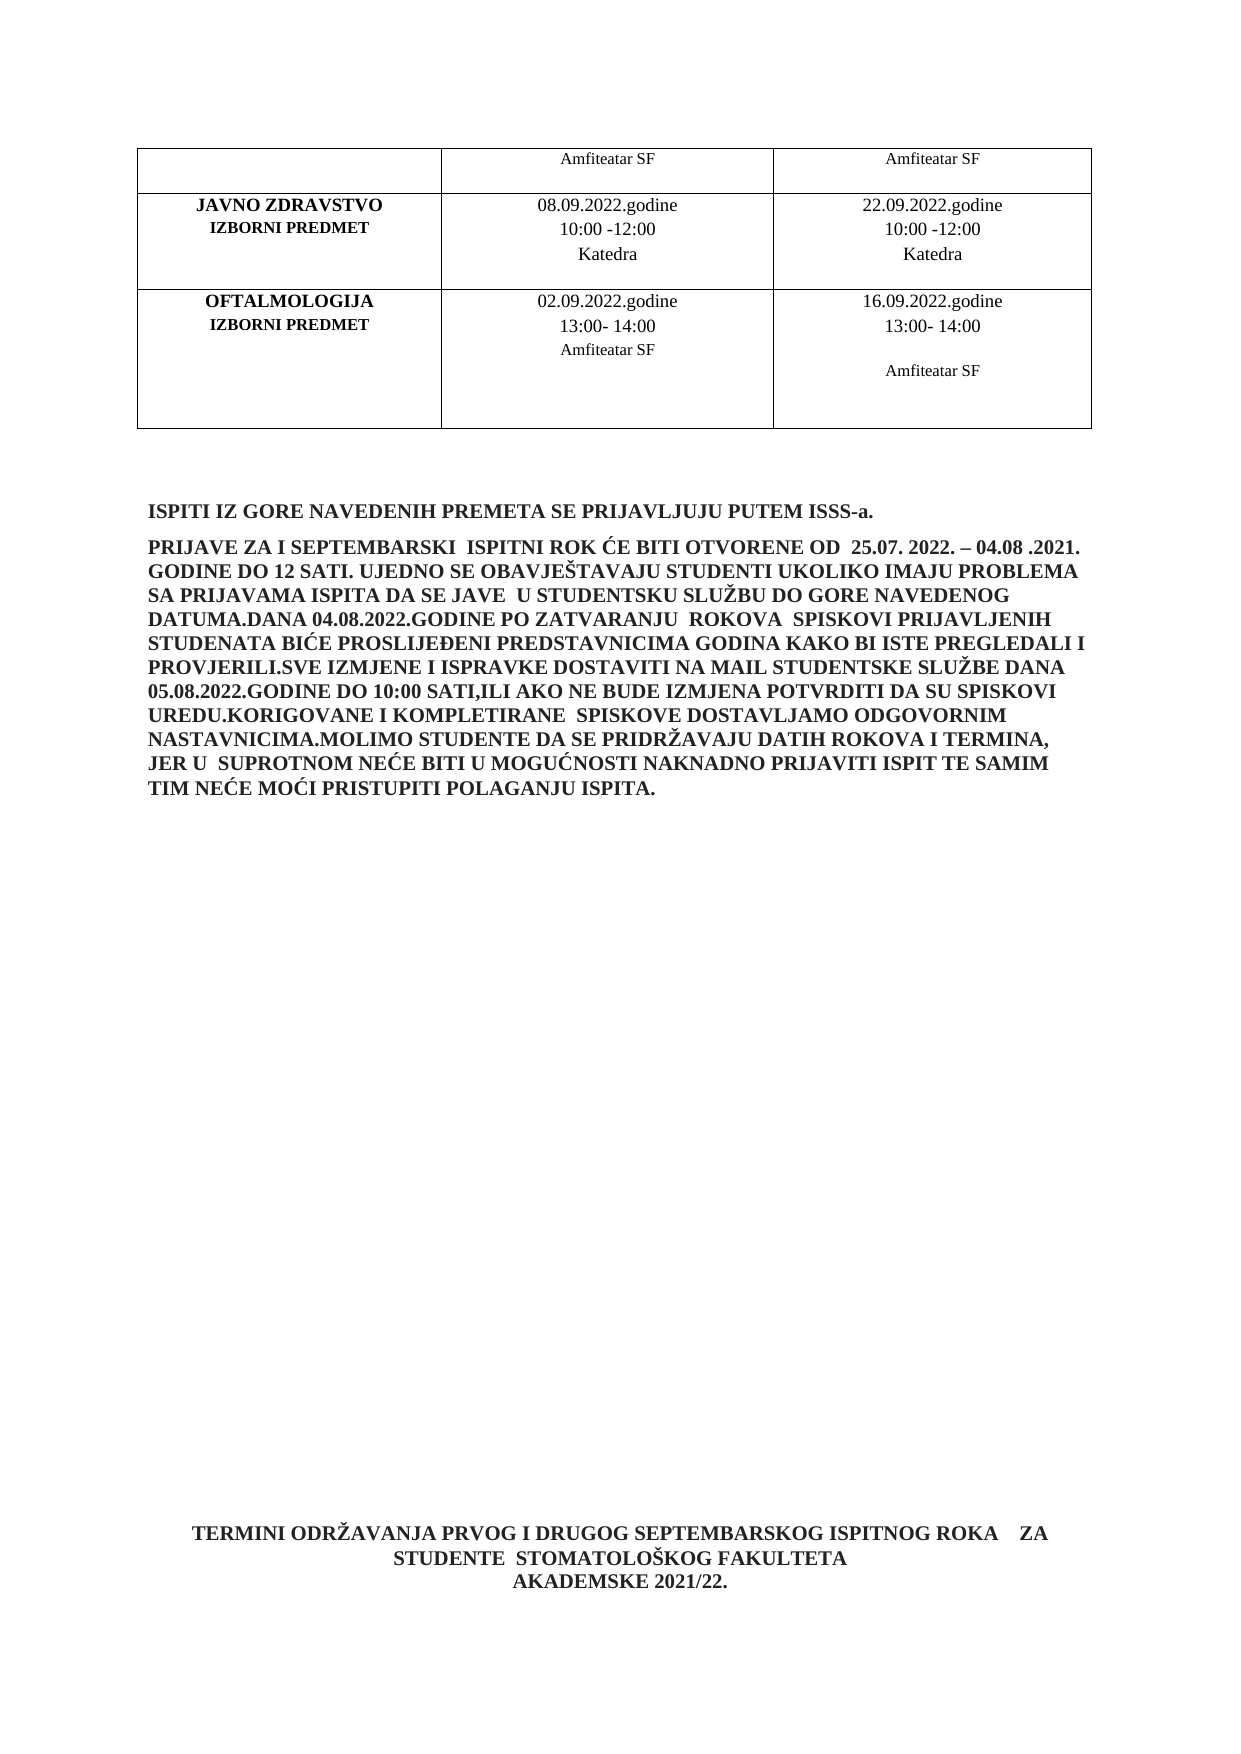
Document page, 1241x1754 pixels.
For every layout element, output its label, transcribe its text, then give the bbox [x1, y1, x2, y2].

table_cell 16.09.2022.godine 13:00- 14:00 Amfiteatar SF [774, 290, 1091, 428]
table_cell JAVNO ZDRAVSTVO IZBORNI PREDMET [138, 194, 441, 289]
table_cell OFTALMOLOGIJA IZBORNI PREDMET [138, 290, 441, 428]
table_cell 08.09.2022.godine 10:00 -12:00 Katedra [442, 194, 773, 289]
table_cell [138, 149, 441, 192]
table_cell 22.09.2022.godine 10:00 -12:00 Katedra [774, 194, 1091, 289]
text TERMINI ODRŽAVANJA PRVOG I DRUGOG SEPTEMBARSKOG ISPITNOG ROKA ZA STUDENTE STOMATOLOŠKOG FAKULTETA AKADEMSKE 2021/22. [148, 1521, 1093, 1593]
table_cell 02.09.2022.godine 13:00- 14:00 Amfiteatar SF [442, 290, 773, 428]
text ISPITI IZ GORE NAVEDENIH PREMETA SE PRIJAVLJUJU PUTEM ISSS-a. [148, 499, 1093, 523]
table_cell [442, 149, 773, 192]
text PRIJAVE ZA I SEPTEMBARSKI ISPITNI ROK ĆE BITI OTVORENE OD 25.07. 2022. – 04.08 .2021. GODINE DO 12 SATI. UJEDNO SE OBAVJEŠTAVAJU STUDENTI UKOLIKO IMAJU PROBLEMA SA PRIJAVAMA ISPITA DA SE JAVE U STUDENTSKU SLUŽBU DO GORE NAVEDENOG DATUMA.DANA 04.08.2022.GODINE PO ZATVARANJU ROKOVA SPISKOVI PRIJAVLJENIH STUDENATA BIĆE PROSLIJEĐENI PREDSTAVNICIMA GODINA KAKO BI ISTE PREGLEDALI I PROVJERILI.SVE IZMJENE I ISPRAVKE DOSTAVITI NA MAIL STUDENTSKE SLUŽBE DANA 05.08.2022.GODINE DO 10:00 SATI,ILI AKO NE BUDE IZMJENA POTVRDITI DA SU SPISKOVI UREDU.KORIGOVANE I KOMPLETIRANE SPISKOVE DOSTAVLJAMO ODGOVORNIM NASTAVNICIMA.MOLIMO STUDENTE DA SE PRIDRŽAVAJU DATIH ROKOVA I TERMINA, JER U SUPROTNOM NEĆE BITI U MOGUĆNOSTI NAKNADNO PRIJAVITI ISPIT TE SAMIM TIM NEĆE MOĆI PRISTUPITI POLAGANJU ISPITA. [148, 535, 1093, 799]
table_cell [774, 149, 1091, 192]
